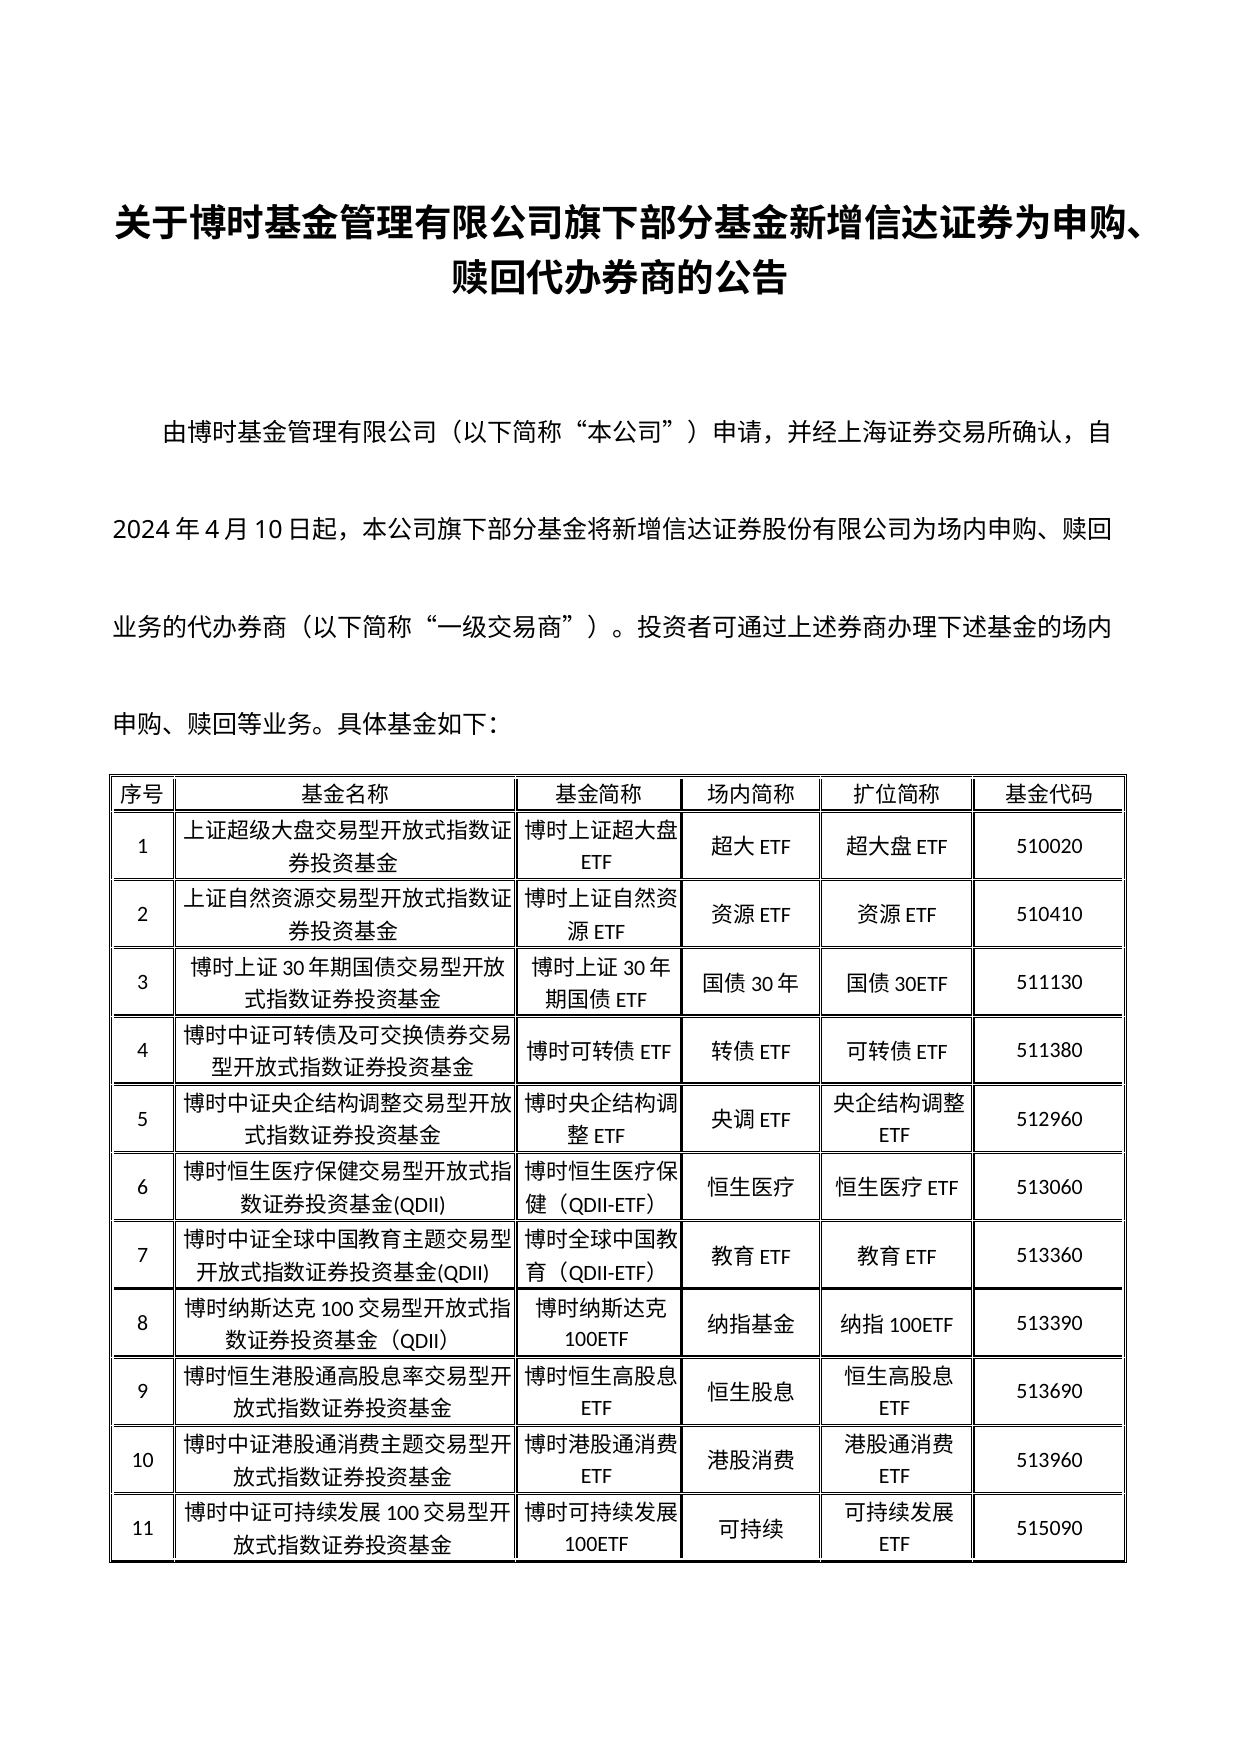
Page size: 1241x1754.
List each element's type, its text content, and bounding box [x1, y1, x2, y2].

table_cell 1 [112, 809, 173, 878]
table_cell 513360 [973, 1219, 1125, 1287]
table_cell 511130 [973, 946, 1125, 1014]
table_cell 博时恒生高股息ETF [518, 1359, 680, 1423]
table_cell 6 [110, 1151, 174, 1219]
table_header 序号 [112, 777, 174, 809]
table_cell 博时央企结构调整ETF [518, 1086, 680, 1151]
table_cell 可持续 [681, 1495, 821, 1560]
table_cell 港股消费 [683, 1427, 819, 1492]
table_cell 国债30ETF [822, 949, 971, 1014]
table_cell 博时恒生港股通高股息率交易型开放式指数证券投资基金 [176, 1359, 514, 1423]
table_cell 博时中证港股通消费主题交易型开放式指数证券投资基金 [176, 1427, 514, 1492]
table_cell 510020 [975, 809, 1124, 878]
table_cell 恒生高股息ETF [822, 1359, 971, 1423]
table_cell 上证超级大盘交易型开放式指数证券投资基金 [176, 813, 514, 878]
table_header 扩位简称 [821, 775, 973, 809]
table_cell 512960 [975, 1082, 1124, 1151]
table_cell 博时上证超大盘ETF [518, 813, 680, 878]
table_cell 博时上证自然资源ETF [518, 881, 680, 946]
table_cell 博时恒生医疗保健交易型开放式指数证券投资基金(QDII) [176, 1154, 514, 1219]
table_cell 博时可持续发展100ETF [516, 1495, 681, 1560]
table_cell 资源ETF [822, 881, 971, 946]
table_cell 博时中证可持续发展100交易型开放式指数证券投资基金 [175, 1492, 516, 1560]
table_cell 8 [112, 1287, 173, 1355]
table_cell 教育ETF [822, 1222, 971, 1287]
table_cell 7 [110, 1219, 174, 1287]
table_cell 3 [110, 946, 174, 1014]
table_cell 教育ETF [683, 1222, 819, 1287]
table_cell 恒生医疗ETF [822, 1154, 971, 1219]
table_header 基金代码 [973, 777, 1124, 809]
table_cell 可转债ETF [822, 1018, 971, 1082]
table_cell 515090 [973, 1492, 1125, 1560]
table_cell 恒生股息 [683, 1359, 819, 1423]
table_cell 博时港股通消费ETF [518, 1427, 680, 1492]
table_cell 可持续发展ETF [821, 1492, 973, 1560]
table_cell 10 [112, 1424, 173, 1492]
table_cell 4 [112, 1014, 173, 1082]
table_cell 纳指基金 [683, 1290, 819, 1355]
table_cell 博时纳斯达克100ETF [518, 1290, 680, 1355]
table_cell 转债ETF [683, 1018, 819, 1082]
table_cell 9 [112, 1355, 173, 1423]
table_cell 央调ETF [683, 1086, 819, 1151]
table_cell 资源ETF [683, 881, 819, 946]
table_cell 博时上证30年期国债交易型开放式指数证券投资基金 [176, 949, 514, 1014]
text 由博时基金管理有限公司（以下简称“本公司”）申请，并经上海证券交易所确认，自2024年4月10日起，本公司旗下部分基金将新增信达证券股份有限公司为场内申购、赎回业务的代办券商（以下简称“一级交易商”）。投资者可通过上述券商办理下述基金的场内申购、赎回等业务。具体基金如下： [112, 398, 1128, 756]
table_cell 513690 [975, 1355, 1124, 1423]
table_cell 博时全球中国教育（QDII-ETF） [518, 1222, 680, 1287]
table_cell 纳指100ETF [822, 1290, 971, 1355]
table_cell 513060 [973, 1151, 1125, 1219]
table_header 基金简称 [516, 777, 681, 809]
table_cell 博时可转债ETF [518, 1018, 680, 1082]
table_cell 国债30年 [683, 949, 819, 1014]
table_cell 11 [110, 1492, 174, 1560]
table_cell 511380 [975, 1014, 1124, 1082]
table_cell 513390 [975, 1287, 1124, 1355]
table_cell 510410 [973, 878, 1125, 946]
table_cell 恒生医疗 [683, 1154, 819, 1219]
table_cell 港股通消费ETF [822, 1427, 971, 1492]
table_cell 博时纳斯达克100交易型开放式指数证券投资基金（QDII） [176, 1290, 514, 1355]
table_cell 央企结构调整ETF [822, 1086, 971, 1151]
subtitle 关于博时基金管理有限公司旗下部分基金新增信达证券为申购、赎回代办券商的公告 [112, 193, 1128, 302]
table_cell 博时恒生医疗保健（QDII-ETF） [518, 1154, 680, 1219]
table_cell 上证自然资源交易型开放式指数证券投资基金 [176, 881, 514, 946]
table_header 基金名称 [175, 775, 516, 809]
table_header 场内简称 [681, 777, 821, 809]
table_cell 博时中证央企结构调整交易型开放式指数证券投资基金 [176, 1086, 514, 1151]
table_cell 2 [110, 878, 174, 946]
table_cell 513960 [975, 1424, 1124, 1492]
table_cell 超大盘ETF [822, 813, 971, 878]
table_cell 博时中证可转债及可交换债券交易型开放式指数证券投资基金 [176, 1018, 514, 1082]
table_cell 超大ETF [683, 813, 819, 878]
table_cell 博时上证30年期国债ETF [518, 949, 680, 1014]
table_cell 博时中证全球中国教育主题交易型开放式指数证券投资基金(QDII) [176, 1222, 514, 1287]
table_cell 5 [112, 1082, 173, 1151]
